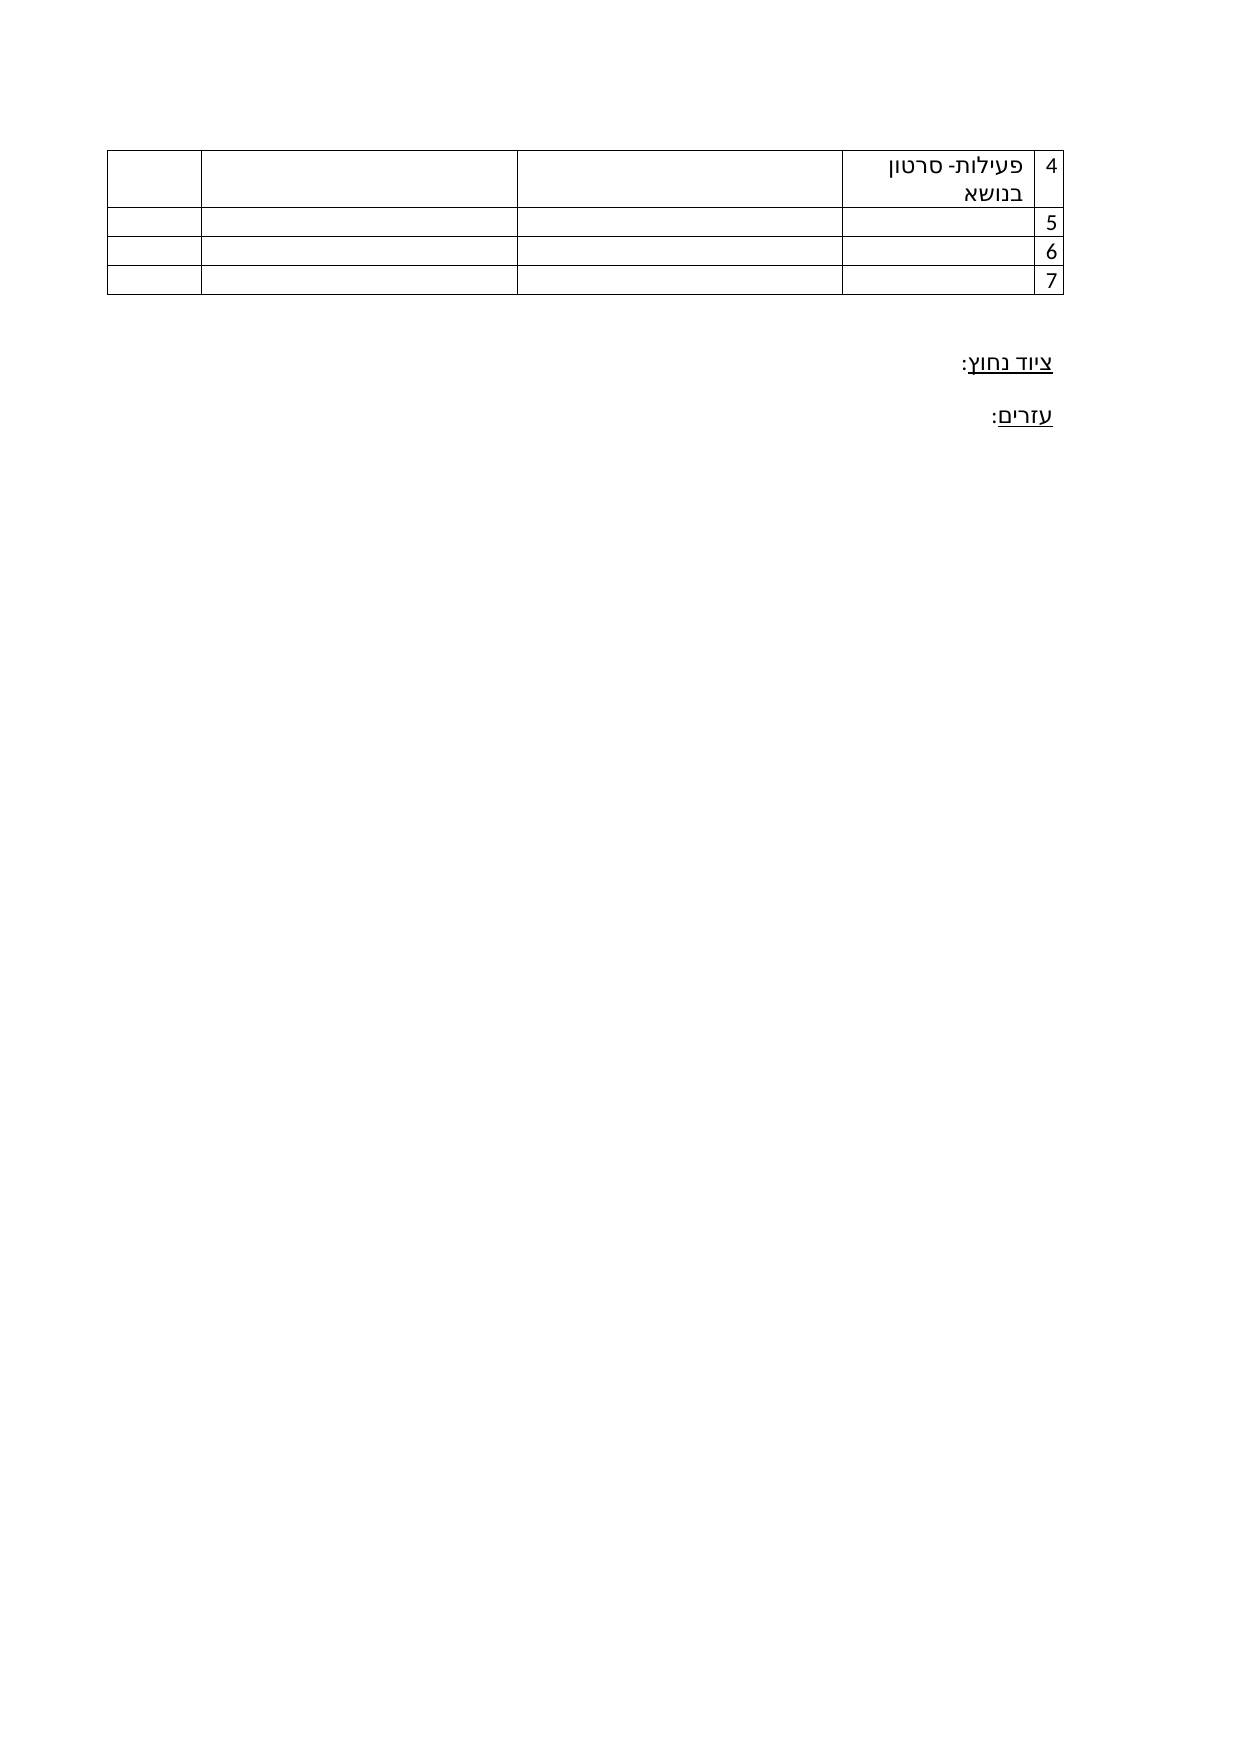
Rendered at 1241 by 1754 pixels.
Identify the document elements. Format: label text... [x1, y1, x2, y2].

table_cell [518, 266, 842, 294]
table_cell 6 [1035, 237, 1063, 265]
table_cell [843, 237, 1034, 265]
table_cell [108, 237, 201, 265]
table_cell [202, 266, 517, 294]
table_cell [202, 208, 517, 236]
table_cell [843, 208, 1034, 236]
table_cell [108, 266, 201, 294]
table_cell 4 [1035, 151, 1063, 207]
table_cell [843, 266, 1034, 294]
table_cell 5 [1035, 208, 1063, 236]
text עזרים: [187, 401, 1053, 429]
text ציוד נחוץ: [187, 348, 1053, 376]
table_cell [108, 151, 201, 207]
table_cell [202, 151, 517, 207]
table_cell פעילות- סרטון בנושא [843, 151, 1034, 207]
table_cell [518, 237, 842, 265]
table_cell 7 [1035, 266, 1063, 294]
table_cell [108, 208, 201, 236]
table_cell [202, 237, 517, 265]
table_cell [518, 208, 842, 236]
table_cell [518, 151, 842, 207]
